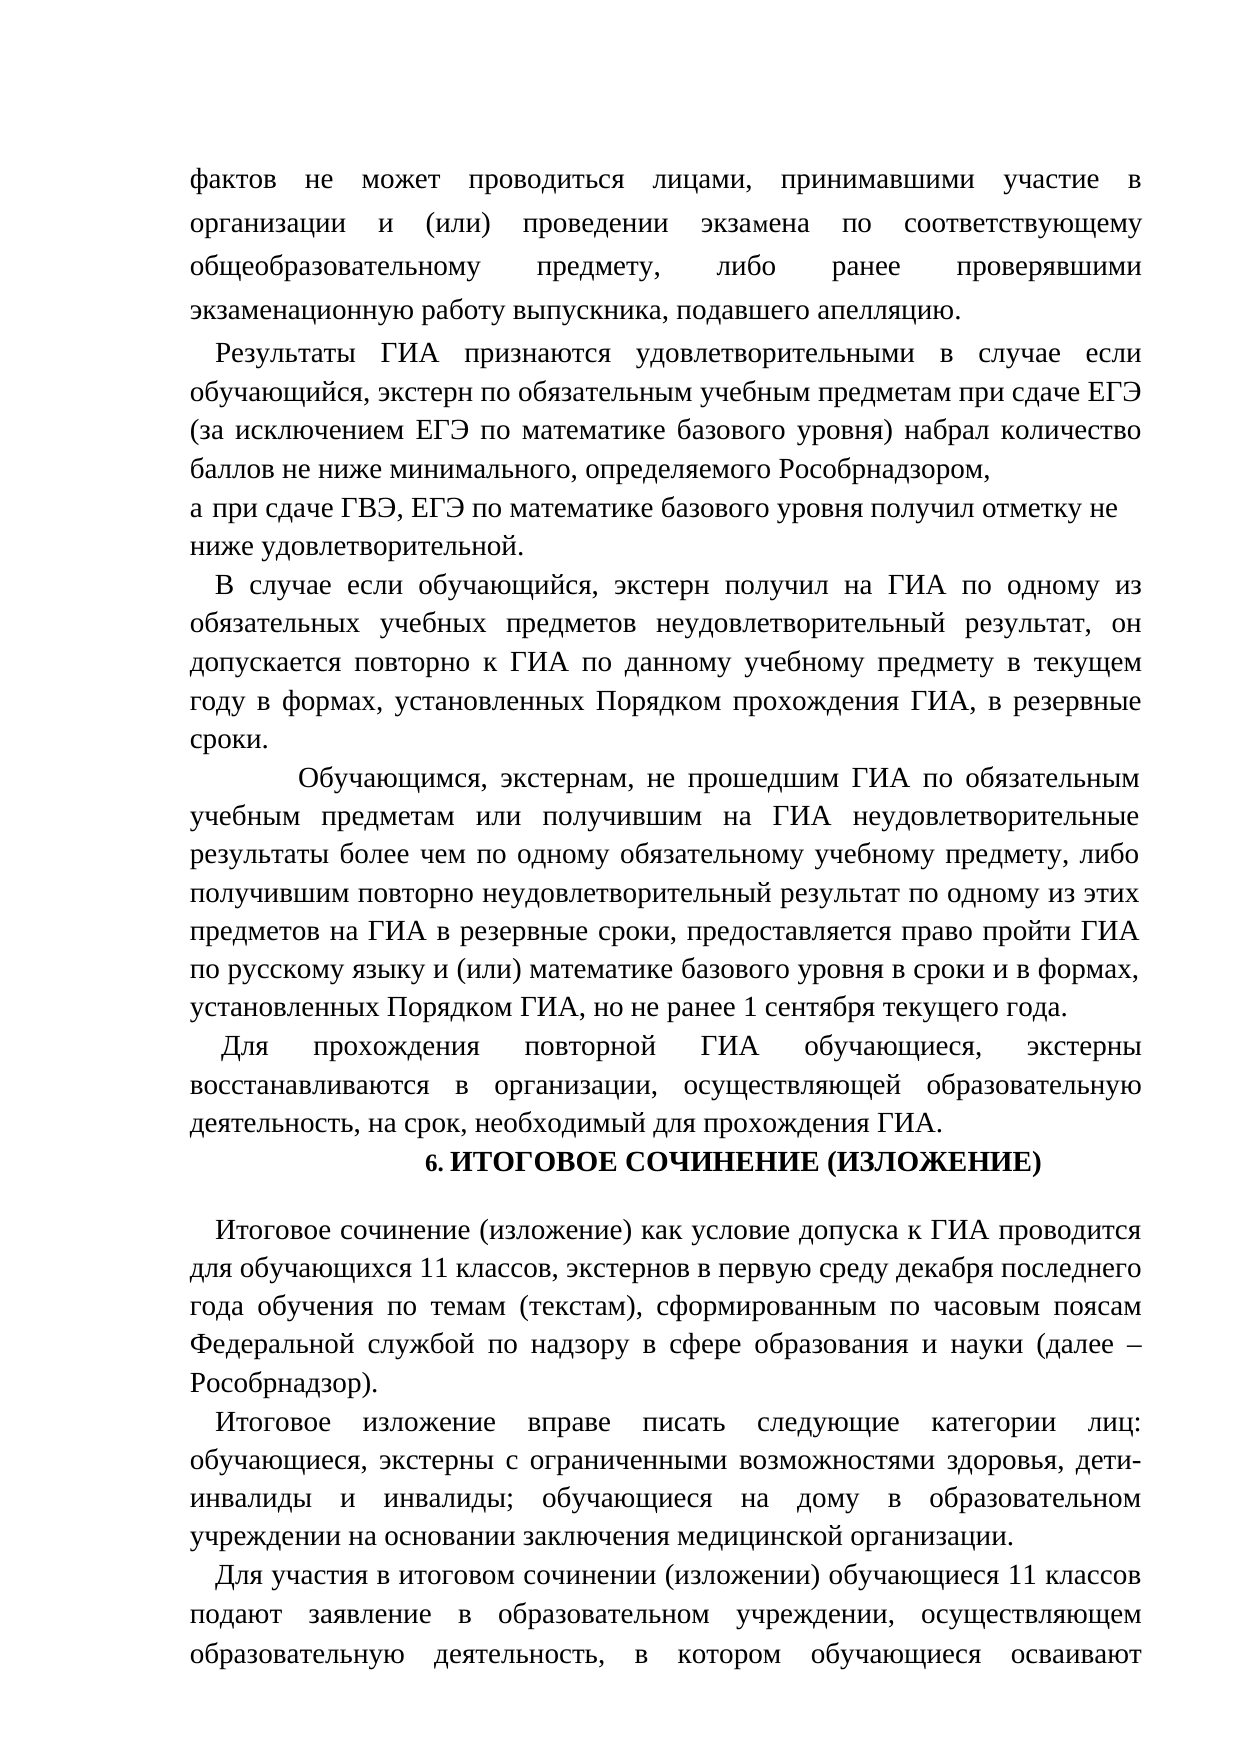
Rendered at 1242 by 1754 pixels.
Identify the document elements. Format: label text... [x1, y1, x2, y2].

list случае если обучающийся, экстерн получил на ГИА по одному из обязательных учебных предметов неудовлетворительный результат, он допускается повторно к ГИА по данному учебному предмету в текущем году в формах, установленных Порядком прохождения ГИА, в резервные сроки. [189, 567, 1143, 755]
text Итоговое сочинение (изложение) как условие допуска к ГИА проводится для обучающихся 11 классов, экстернов в первую среду декабря последнего года обучения по темам (текстам), сформированным по часовым поясам Федеральной службой по надзору в сфере образования и науки (далее – Рособрнадзор). [189, 1212, 1143, 1398]
text фактов не может проводиться лицами, принимавшими участие в организации и (или) проведении экзамена по соответствующему общеобразовательному предмету, либо ранее проверявшими экзаменационную работу выпускника, подавшего апелляцию. [189, 161, 1143, 325]
text Обучающимся, экстернам, не прошедшим ГИА по обязательным учебным предметам или получившим на ГИА неудовлетворительные результаты более чем по одному обязательному учебному предмету, либо получившим повторно неудовлетворительный результат по одному из этих предметов на ГИА в резервные сроки, предоставляется право пройти ГИА по русскому языку и (или) математике базового уровня в сроки и в формах, установленных Порядком ГИА, но не ранее 1 сентября текущего года. [189, 760, 1141, 1023]
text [189, 1557, 1143, 1670]
text Итоговое изложение вправе писать следующие категории лиц: обучающиеся, экстерны с ограниченными возможностями здоровья, дети-инвалиды и инвалиды; обучающиеся на дому в образовательном учреждении на основании заключения медицинской организации. [189, 1404, 1143, 1552]
text Результаты ГИА признаются удовлетворительными в случае если обучающийся, экстерн по обязательным учебным предметам при сдаче ЕГЭ (за исключением ЕГЭ по математике базового уровня) набрал количество баллов не ниже минимального, определяемого Рособрнадзором, [189, 335, 1143, 484]
text Для прохождения повторной ГИА обучающиеся, экстерны восстанавливаются в организации, осуществляющей образовательную деятельность, на срок, необходимый для прохождения ГИА. [189, 1028, 1143, 1139]
list при сдаче ГВЭ, ЕГЭ по математике базового уровня получил отметку не ниже удовлетворительной. [189, 490, 1141, 562]
list ИТОГОВОЕ СОЧИНЕНИЕ (ИЗЛОЖЕНИЕ) [425, 1144, 1143, 1178]
